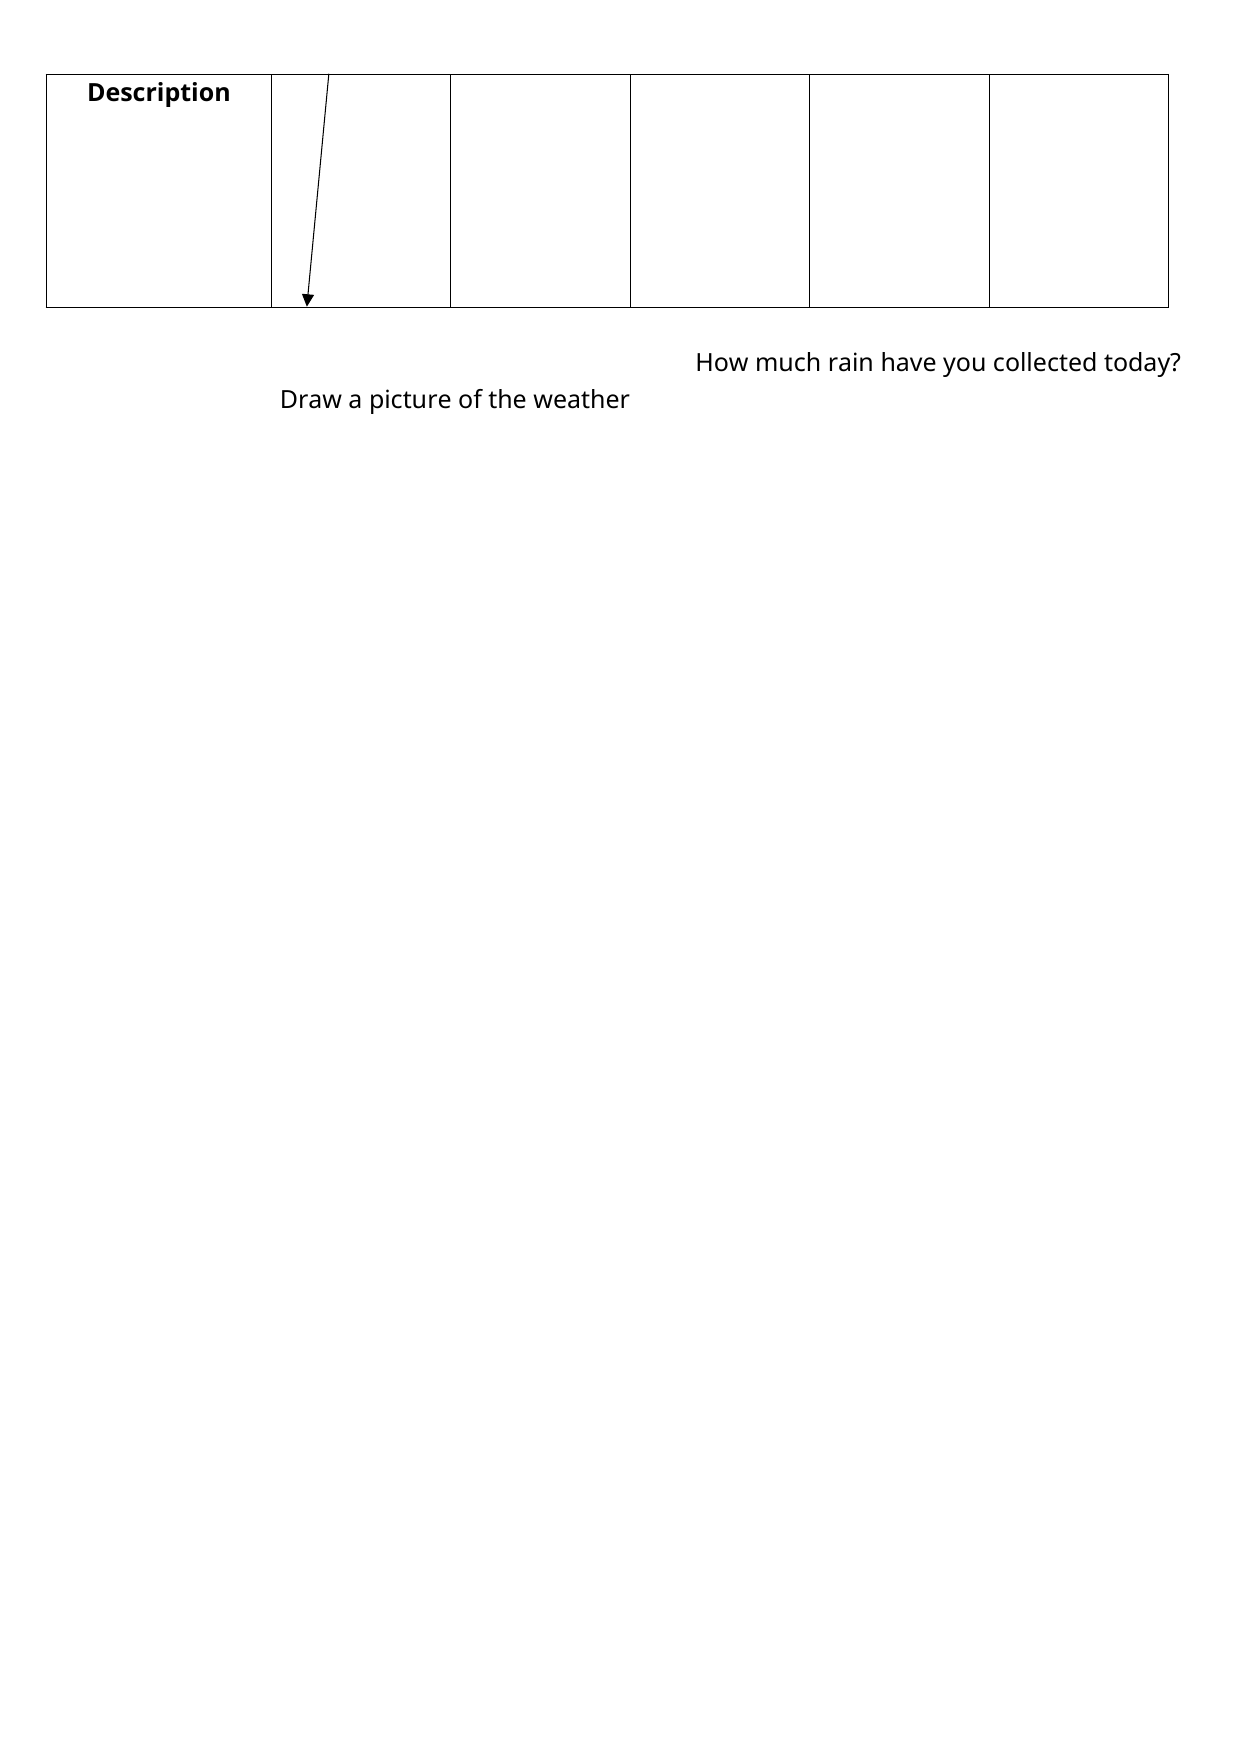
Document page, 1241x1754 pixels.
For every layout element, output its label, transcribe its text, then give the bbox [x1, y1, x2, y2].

table_cell Description [47, 75, 271, 307]
table_cell [451, 75, 630, 307]
table_cell [308, 75, 450, 307]
table_cell [631, 75, 809, 307]
table_cell [990, 75, 1168, 307]
text How much rain have you collected today? [150, 344, 1181, 379]
table_cell [810, 75, 989, 307]
text Draw a picture of the weather [150, 381, 1181, 415]
table_cell [272, 75, 328, 307]
